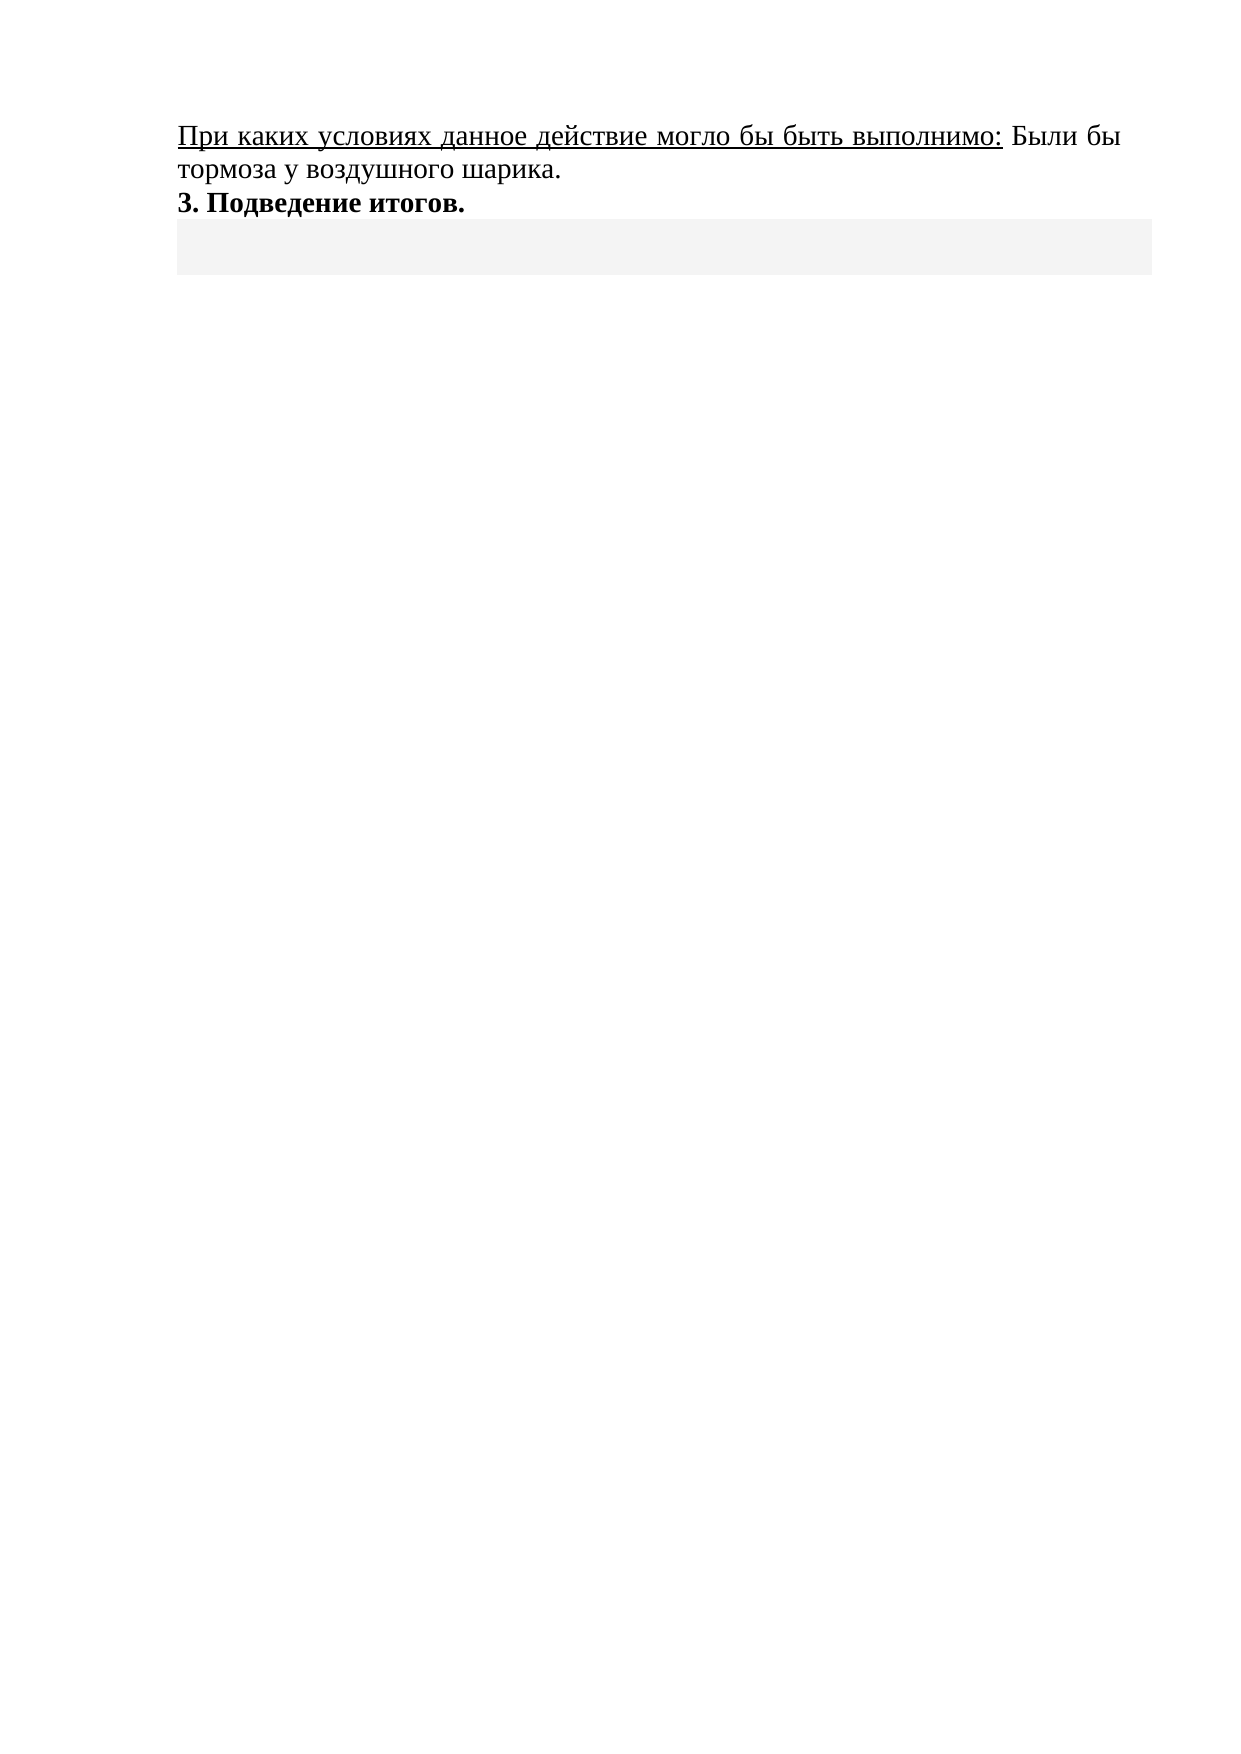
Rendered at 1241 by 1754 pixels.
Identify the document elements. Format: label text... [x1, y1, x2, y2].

text При каких условиях данное действие могло бы быть выполнимо: Были бы тормоза у воздушного шарика. [177, 118, 1121, 185]
text 3. Подведение итогов. [177, 185, 1121, 219]
